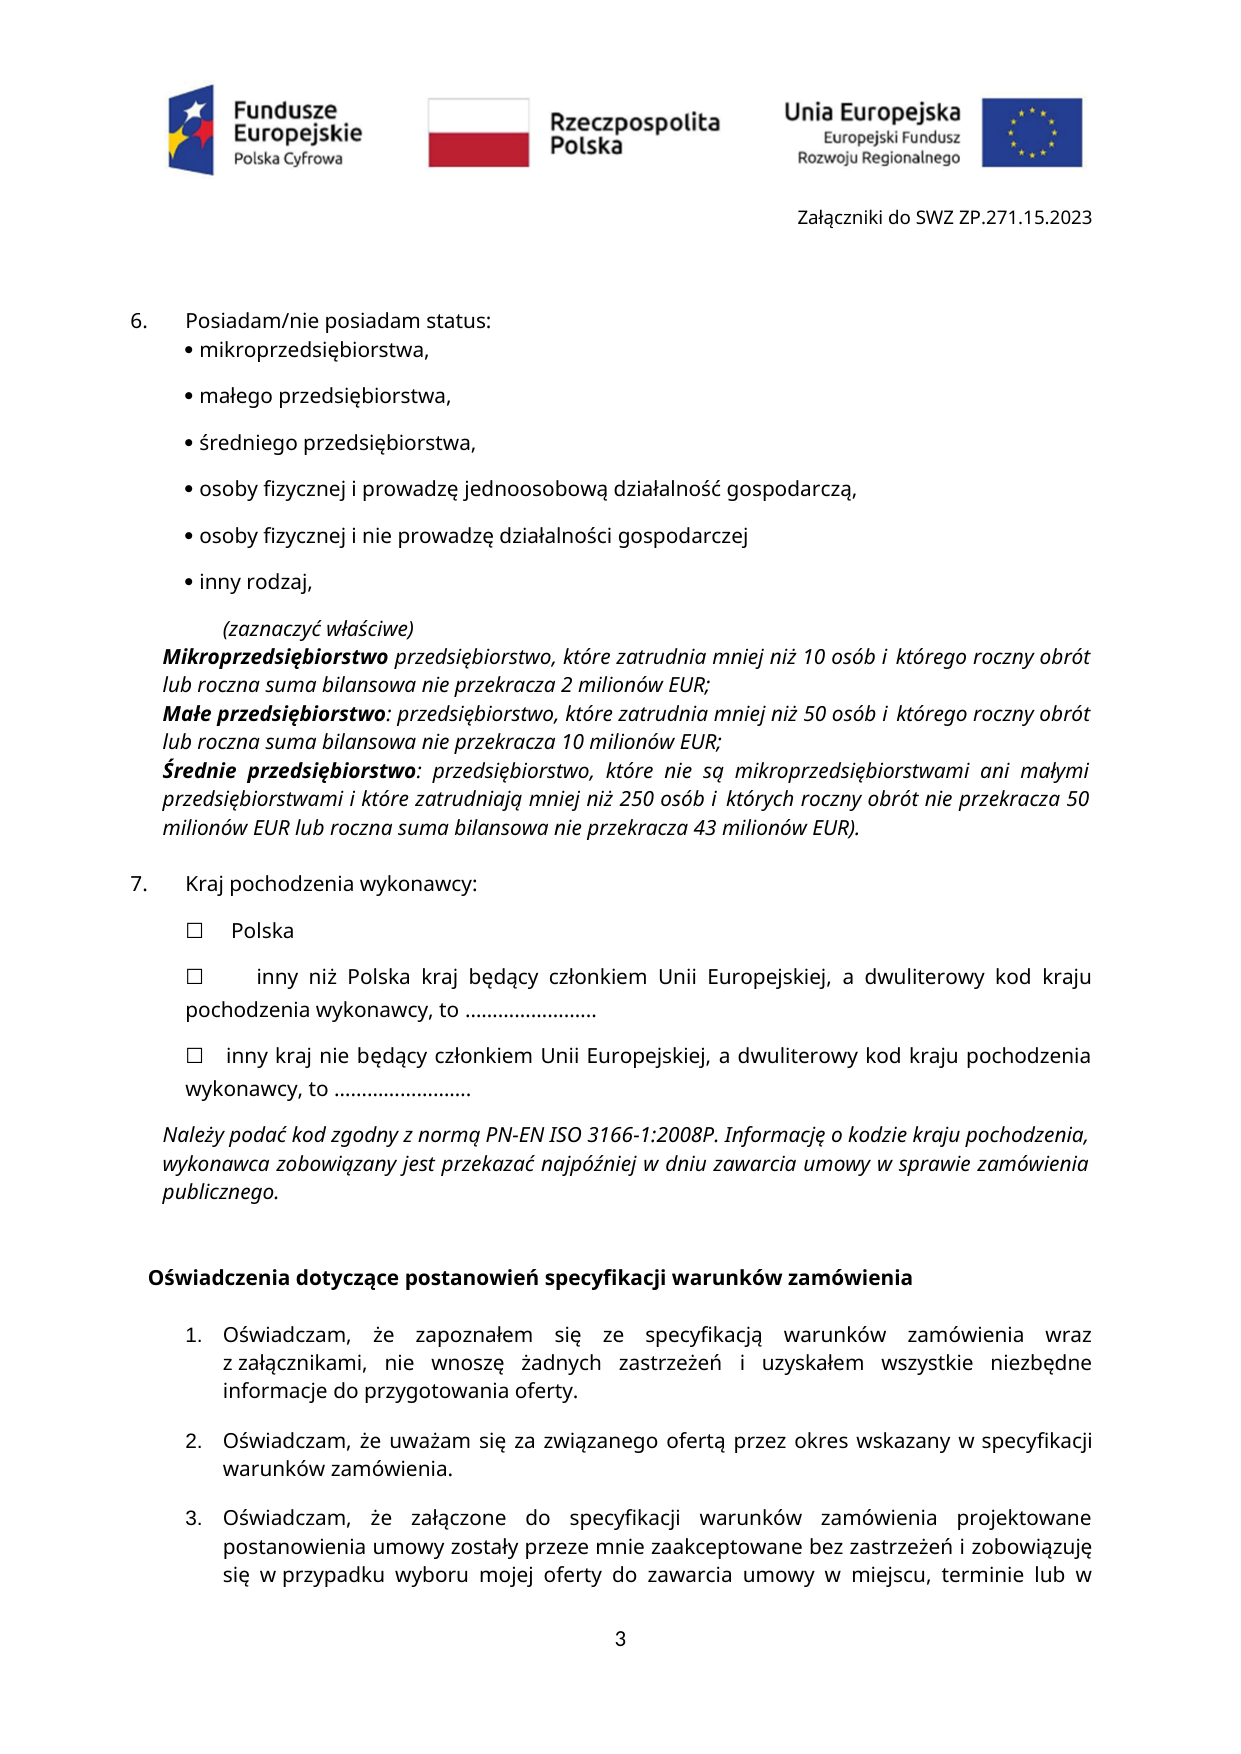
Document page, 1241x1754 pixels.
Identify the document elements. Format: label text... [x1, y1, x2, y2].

text osoby fizycznej i nie prowadzę działalności gospodarczej [185, 521, 1092, 549]
text Mikroprzedsiębiorstwo przedsiębiorstwo, które zatrudnia mniej niż 10 osób i którego roczny obrót lub roczna suma bilansowa nie przekracza 2 milionów EUR; [162, 642, 1092, 699]
list Kraj pochodzenia wykonawcy: [148, 869, 1092, 898]
list Oświadczam, że uważam się za związanego ofertą przez okres wskazany w specyfikacji warunków zamówienia. [185, 1426, 1092, 1483]
text osoby fizycznej i prowadzę jednoosobową działalność gospodarczą, [185, 474, 1092, 503]
text mikroprzedsiębiorstwa, [185, 335, 1092, 363]
text Średnie przedsiębiorstwo: przedsiębiorstwo, które nie są mikroprzedsiębiorstwami ani małymi przedsiębiorstwami i które zatrudniają mniej niż 250 osób i których roczny obrót nie przekracza 50 milionów EUR lub roczna suma bilansowa nie przekracza 43 milionów EUR). [162, 756, 1092, 841]
text (zaznaczyć właściwe) [223, 614, 1092, 642]
text Oświadczenia dotyczące postanowień specyfikacji warunków zamówienia [148, 1263, 1092, 1291]
text małego przedsiębiorstwa, [185, 381, 1092, 410]
list Posiadam/nie posiadam status: [148, 306, 1092, 335]
list Oświadczam, że zapoznałem się ze specyfikacją warunków zamówienia wraz z załącznikami, nie wnoszę żadnych zastrzeżeń i uzyskałem wszystkie niezbędne informacje do przygotowania oferty. [185, 1320, 1092, 1405]
text Małe przedsiębiorstwo: przedsiębiorstwo, które zatrudnia mniej niż 50 osób i którego roczny obrót lub roczna suma bilansowa nie przekracza 10 milionów EUR; [162, 699, 1092, 756]
text Należy podać kod zgodny z normą PN-EN ISO 3166-1:2008P. Informację o kodzie kraju pochodzenia, wykonawca zobowiązany jest przekazać najpóźniej w dniu zawarcia umowy w sprawie zamówienia publicznego. [162, 1121, 1092, 1206]
text ☐ Polska [185, 916, 1092, 944]
picture [148, 73, 1093, 179]
text inny rodzaj, [185, 567, 1092, 596]
text ☐ inny kraj nie będący członkiem Unii Europejskiej, a dwuliterowy kod kraju pochodzenia wykonawcy, to ……………………. [185, 1042, 1092, 1103]
text ☐ inny niż Polska kraj będący członkiem Unii Europejskiej, a dwuliterowy kod kraju pochodzenia wykonawcy, to ……………….….. [185, 962, 1092, 1023]
text średniego przedsiębiorstwa, [185, 428, 1092, 456]
